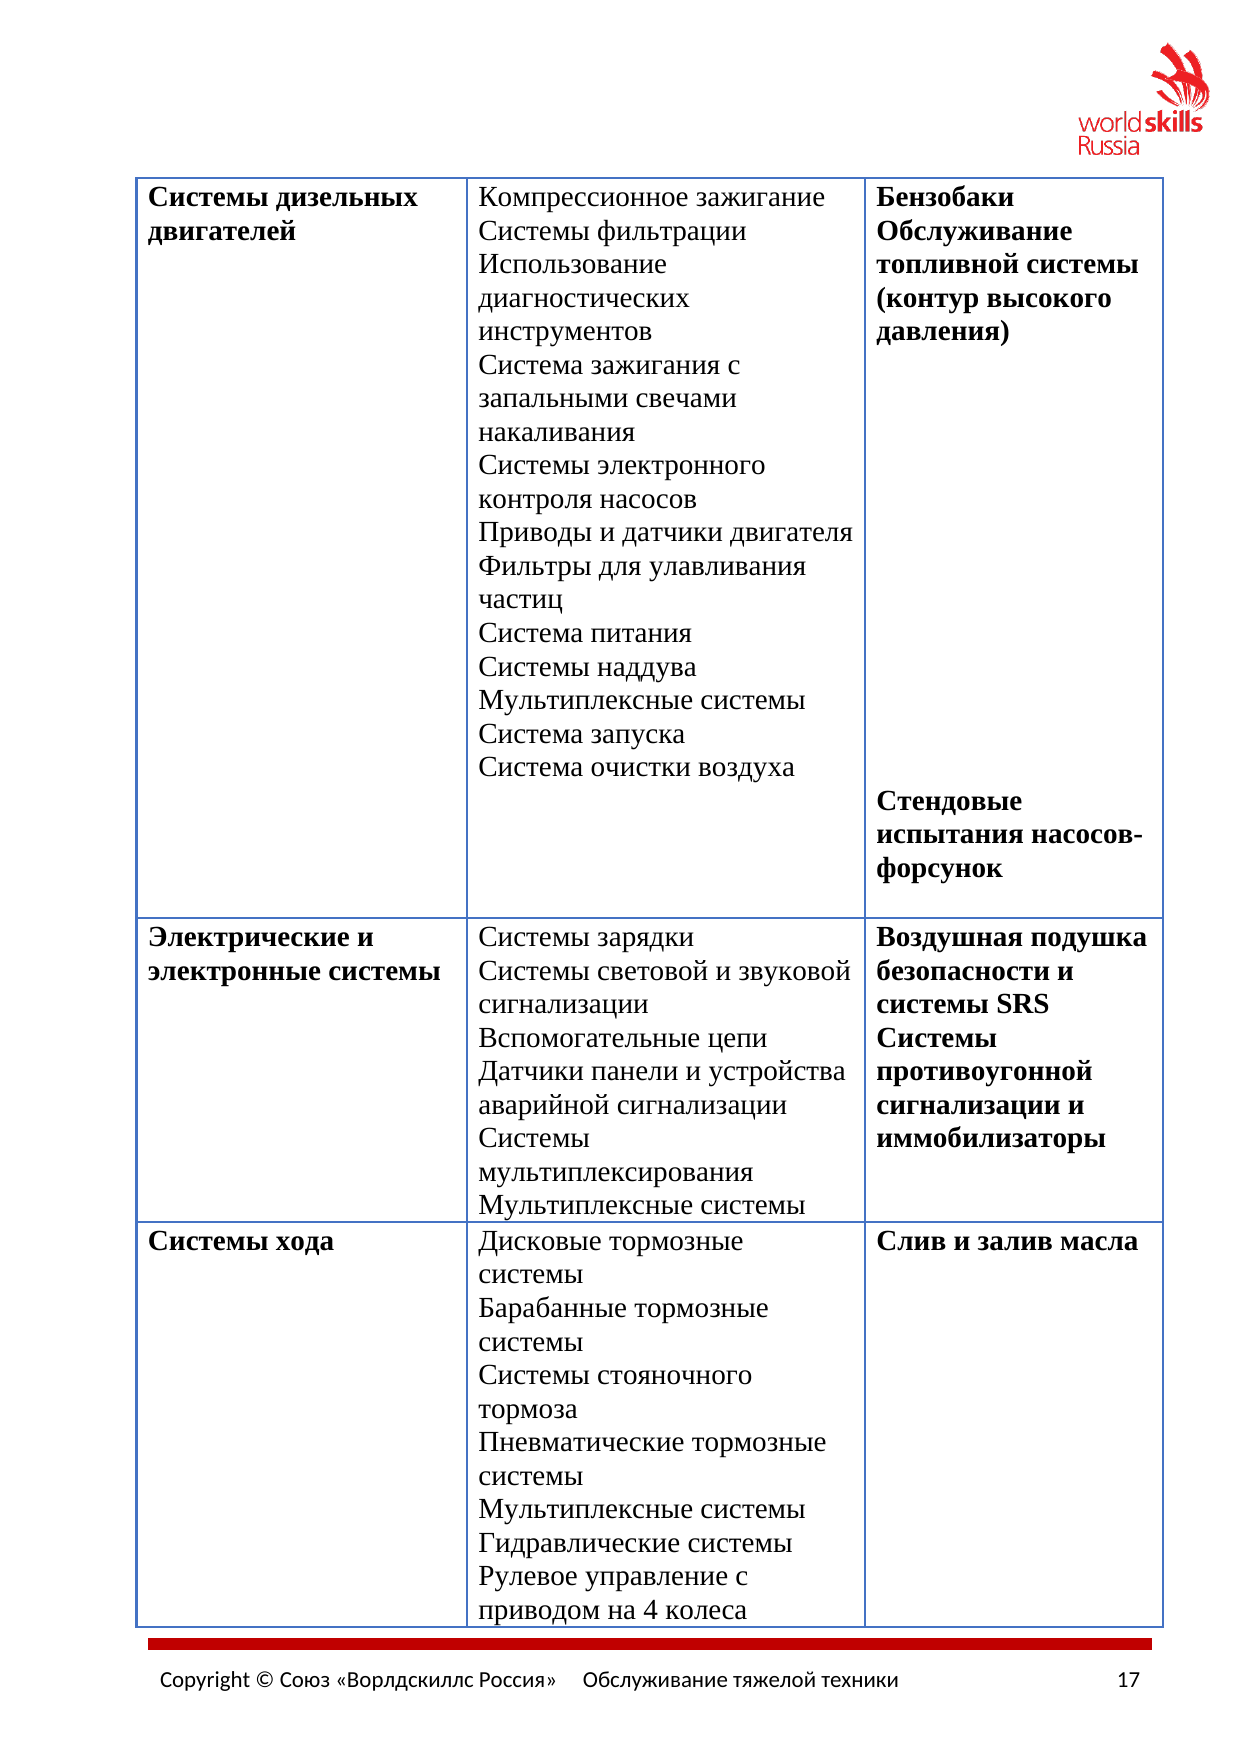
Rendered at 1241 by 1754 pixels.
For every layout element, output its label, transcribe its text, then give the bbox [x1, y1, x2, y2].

table_cell Системы хода [138, 1223, 466, 1626]
table_cell Электрические и электронные системы [138, 919, 466, 1221]
picture [1078, 42, 1235, 155]
table_cell Системы зарядки Системы световой и звуковой сигнализации Вспомогательные цепи Датчики панели и устройства аварийной сигнализации Системы мультиплексирования Мультиплексные системы [468, 919, 864, 1221]
table_cell Воздушная подушка безопасности и системы SRS Системы противоугонной сигнализации и иммобилизаторы [866, 919, 1162, 1221]
table_cell Бензобаки Обслуживание топливной системы (контур высокого давления) Стендовые испытания насосов-форсунок [866, 179, 1162, 917]
table_cell Слив и залив масла [866, 1223, 1162, 1626]
table_cell Системы дизельных двигателей [138, 179, 466, 917]
table_cell Компрессионное зажигание Системы фильтрации Использование диагностических инструментов Система зажигания с запальными свечами накаливания Системы электронного контроля насосов Приводы и датчики двигателя Фильтры для улавливания частиц Система питания Системы наддува Мультиплексные системы Система запуска Система очистки воздуха [468, 179, 864, 917]
